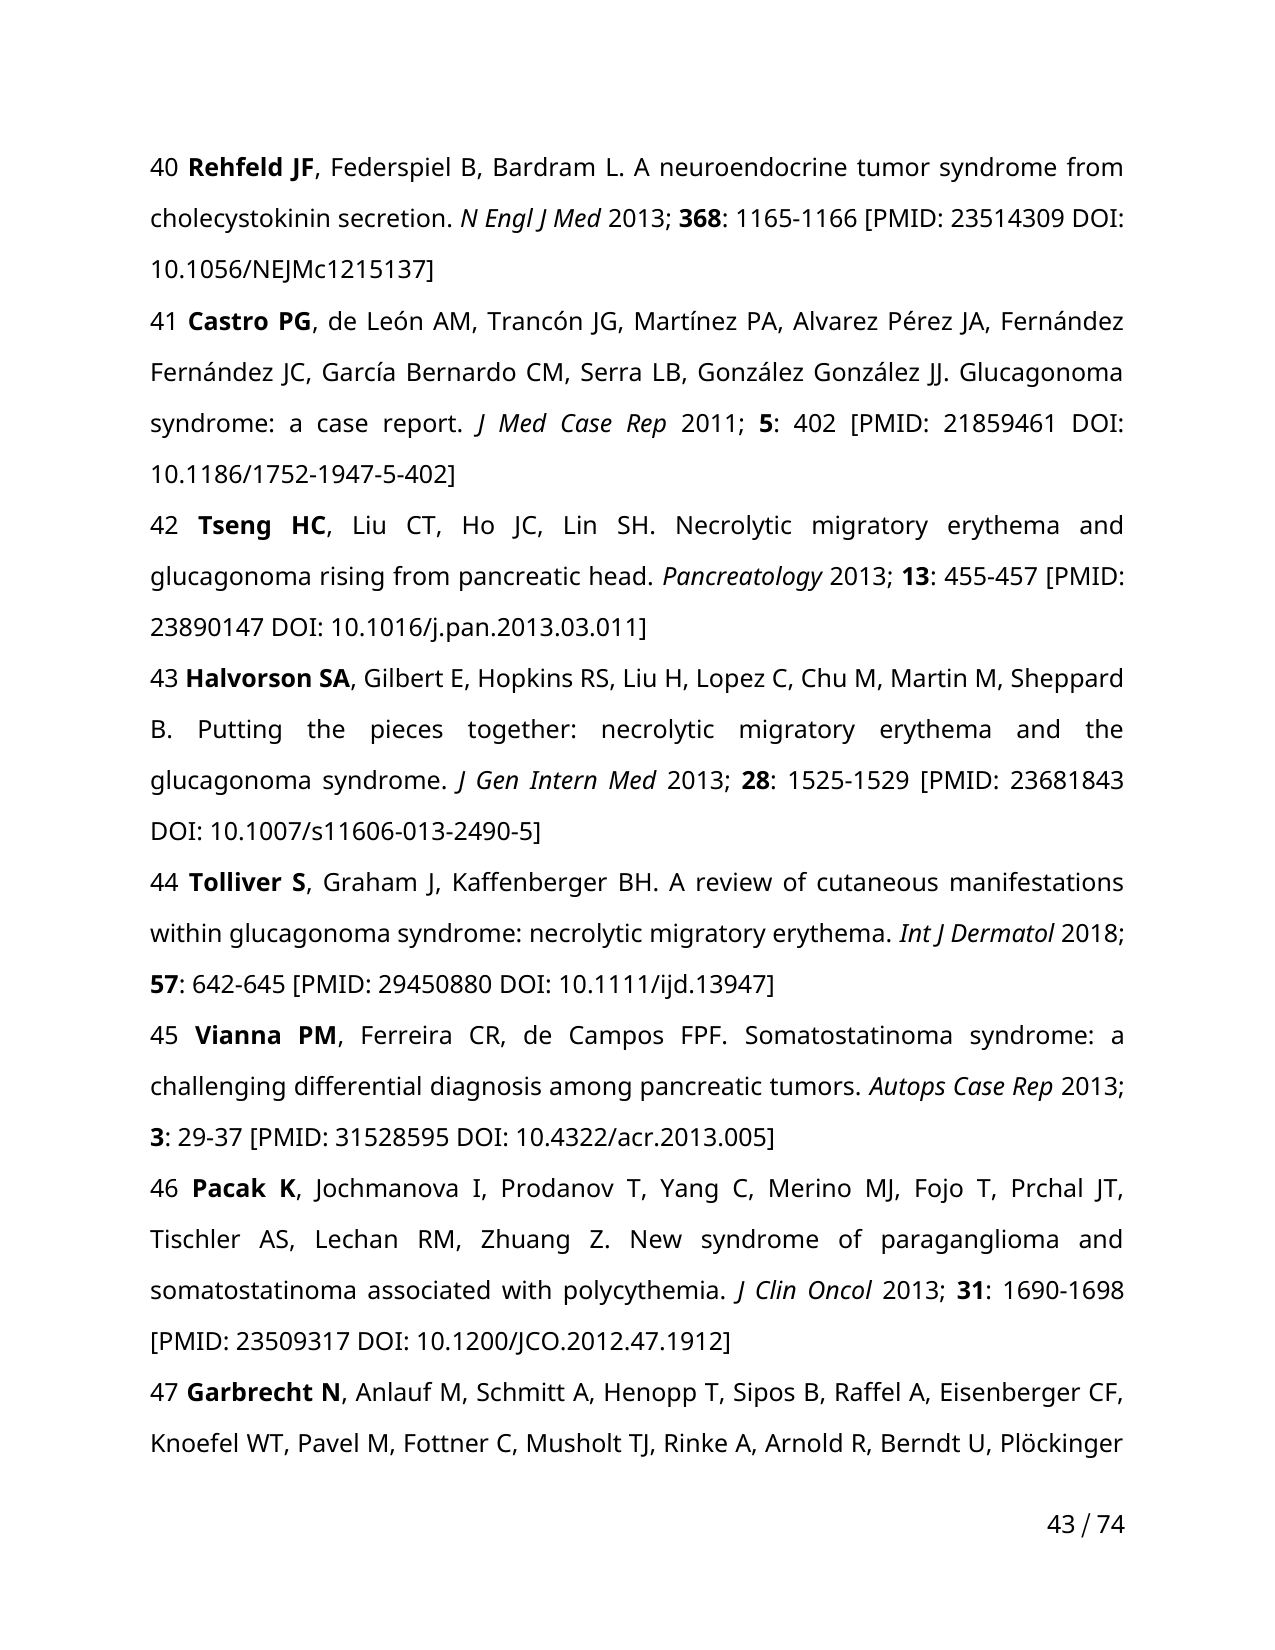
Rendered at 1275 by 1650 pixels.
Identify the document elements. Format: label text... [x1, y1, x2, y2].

text 42 Tseng HC, Liu CT, Ho JC, Lin SH. Necrolytic migratory erythema and glucagonoma rising from pancreatic head. Pancreatology 2013; 13: 455-457 [PMID: 23890147 DOI: 10.1016/j.pan.2013.03.011] [150, 507, 1125, 643]
text 41 Castro PG, de León AM, Trancón JG, Martínez PA, Alvarez Pérez JA, Fernández Fernández JC, García Bernardo CM, Serra LB, González González JJ. Glucagonoma syndrome: a case report. J Med Case Rep 2011; 5: 402 [PMID: 21859461 DOI: 10.1186/1752-1947-5-402] [150, 303, 1125, 490]
text 45 Vianna PM, Ferreira CR, de Campos FPF. Somatostatinoma syndrome: a challenging differential diagnosis among pancreatic tumors. Autops Case Rep 2013; 3: 29-37 [PMID: 31528595 DOI: 10.4322/acr.2013.005] [150, 1018, 1125, 1154]
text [150, 1375, 1125, 1460]
text 44 Tolliver S, Graham J, Kaffenberger BH. A review of cutaneous manifestations within glucagonoma syndrome: necrolytic migratory erythema. Int J Dermatol 2018; 57: 642-645 [PMID: 29450880 DOI: 10.1111/ijd.13947] [150, 864, 1125, 1001]
text 40 Rehfeld JF, Federspiel B, Bardram L. A neuroendocrine tumor syndrome from cholecystokinin secretion. N Engl J Med 2013; 368: 1165-1166 [PMID: 23514309 DOI: 10.1056/NEJMc1215137] [150, 150, 1125, 286]
text 43 Halvorson SA, Gilbert E, Hopkins RS, Liu H, Lopez C, Chu M, Martin M, Sheppard B. Putting the pieces together: necrolytic migratory erythema and the glucagonoma syndrome. J Gen Intern Med 2013; 28: 1525-1529 [PMID: 23681843 DOI: 10.1007/s11606-013-2490-5] [150, 660, 1125, 848]
text 46 Pacak K, Jochmanova I, Prodanov T, Yang C, Merino MJ, Fojo T, Prchal JT, Tischler AS, Lechan RM, Zhuang Z. New syndrome of paraganglioma and somatostatinoma associated with polycythemia. J Clin Oncol 2013; 31: 1690-1698 [PMID: 23509317 DOI: 10.1200/JCO.2012.47.1912] [150, 1171, 1125, 1358]
